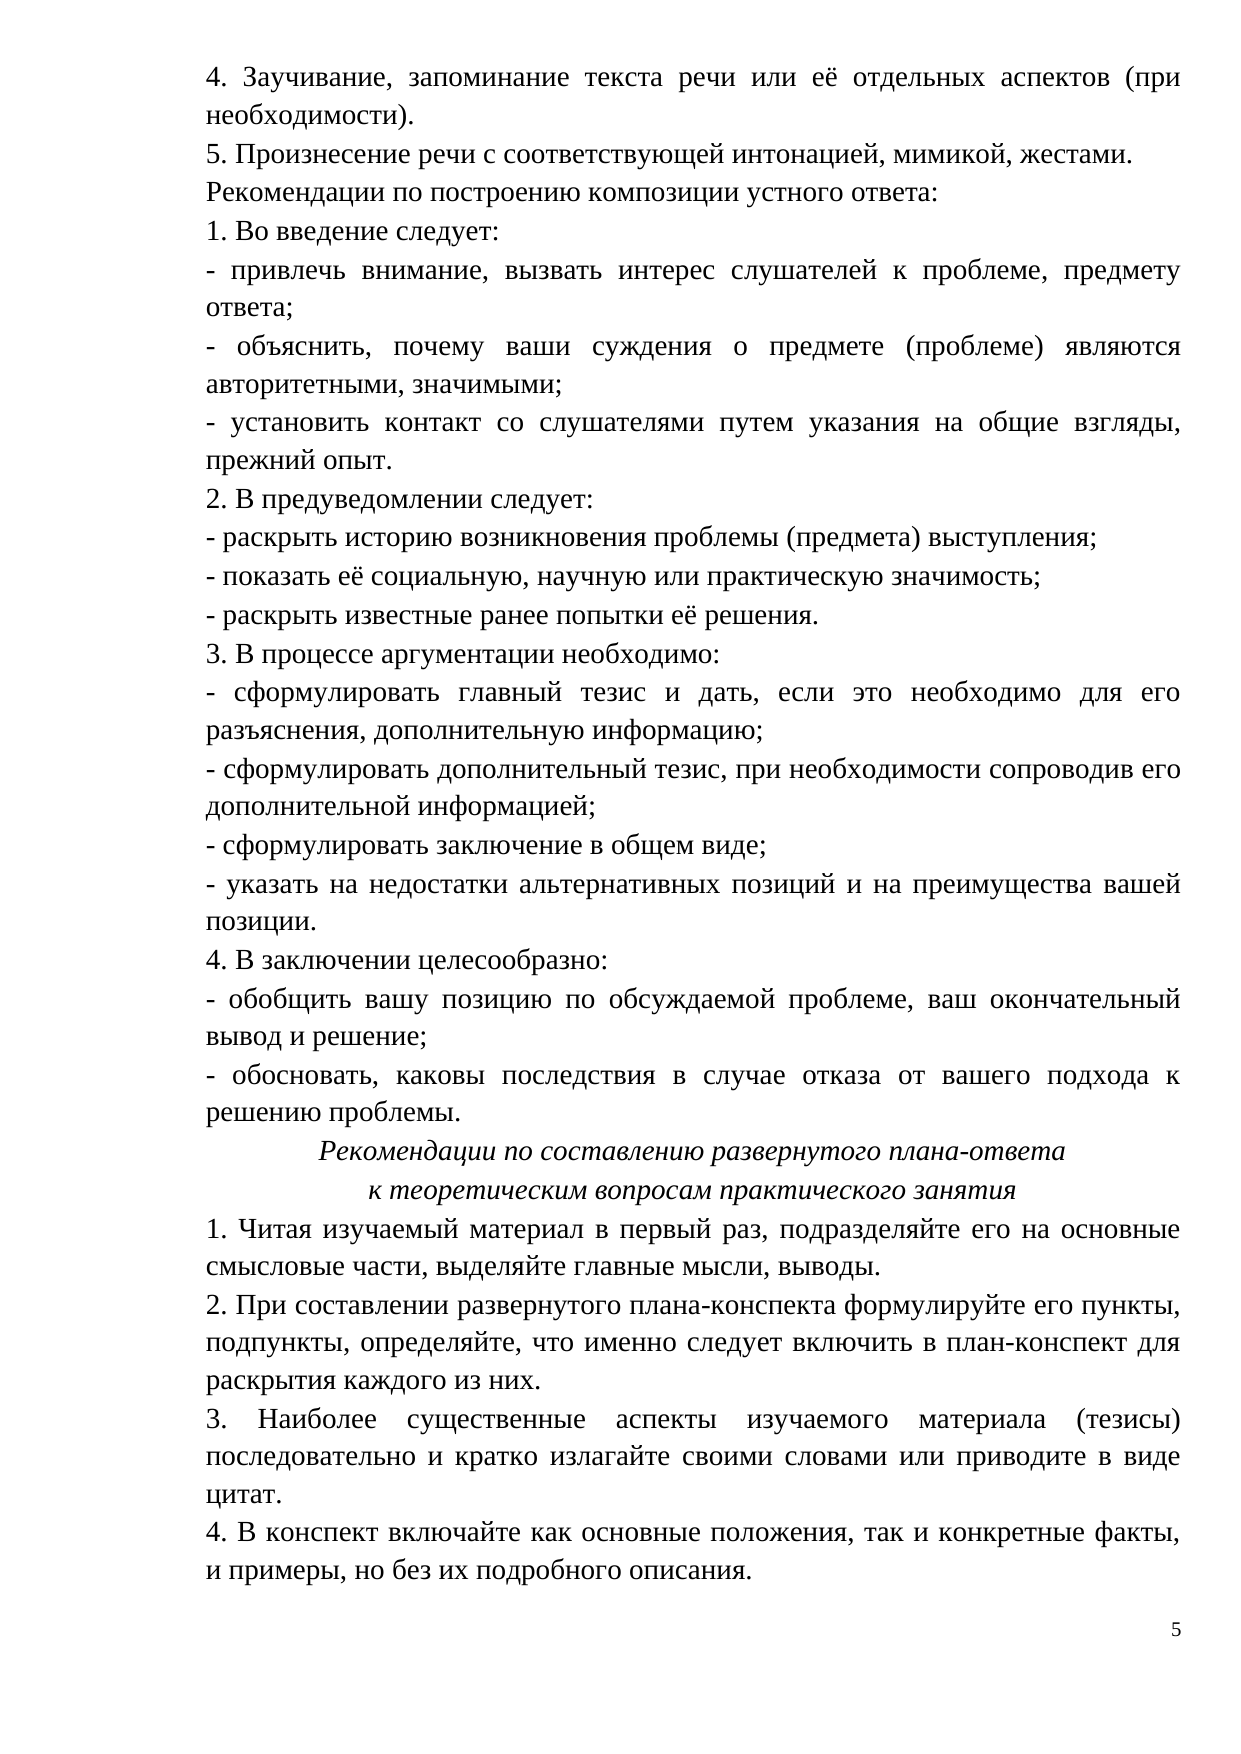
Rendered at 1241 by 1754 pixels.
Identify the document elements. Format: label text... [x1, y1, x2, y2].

text - сформулировать заключение в общем виде; [206, 827, 1182, 861]
text Рекомендации по составлению развернутого плана-ответа [206, 1133, 1182, 1167]
text - раскрыть историю возникновения проблемы (предмета) выступления; [206, 519, 1182, 553]
text 1. Во введение следует: [206, 213, 1182, 247]
text - раскрыть известные ранее попытки её решения. [206, 597, 1182, 631]
text 2. В предуведомлении следует: [206, 481, 1182, 514]
text - указать на недостатки альтернативных позиций и на преимущества вашей позиции. [206, 866, 1182, 937]
text к теоретическим вопросам практического занятия [206, 1172, 1182, 1206]
text 2. При составлении развернутого плана-конспекта формулируйте его пункты, подпункты, определяйте, что именно следует включить в план-конспект для раскрытия каждого из них. [206, 1287, 1182, 1396]
text 4. В заключении целесообразно: [206, 942, 1182, 976]
text - показать её социальную, научную или практическую значимость; [206, 558, 1182, 592]
text 4. В конспект включайте как основные положения, так и конкретные факты, и примеры, но без их подробного описания. [206, 1514, 1182, 1586]
text Рекомендации по построению композиции устного ответа: [206, 174, 1182, 208]
text - установить контакт со слушателями путем указания на общие взгляды, прежний опыт. [206, 404, 1182, 476]
text 3. Наиболее существенные аспекты изучаемого материала (тезисы) последовательно и кратко излагайте своими словами или приводите в виде цитат. [206, 1401, 1182, 1509]
text - объяснить, почему ваши суждения о предмете (проблеме) являются авторитетными, значимыми; [206, 328, 1182, 399]
text 3. В процессе аргументации необходимо: [206, 636, 1182, 669]
text - обобщить вашу позицию по обсуждаемой проблеме, ваш окончательный вывод и решение; [206, 981, 1182, 1052]
text - обосновать, каковы последствия в случае отказа от вашего подхода к решению проблемы. [206, 1057, 1182, 1128]
text - привлечь внимание, вызвать интерес слушателей к проблеме, предмету ответа; [206, 252, 1182, 323]
text - сформулировать дополнительный тезис, при необходимости сопроводив его дополнительной информацией; [206, 751, 1182, 822]
text 1. Читая изучаемый материал в первый раз, подразделяйте его на основные смысловые части, выделяйте главные мысли, выводы. [206, 1211, 1182, 1282]
text 4. Заучивание, запоминание текста речи или её отдельных аспектов (при необходимости). [206, 59, 1182, 131]
text 5. Произнесение речи с соответствующей интонацией, мимикой, жестами. [206, 136, 1182, 169]
text - сформулировать главный тезис и дать, если это необходимо для его разъяснения, дополнительную информацию; [206, 674, 1182, 746]
